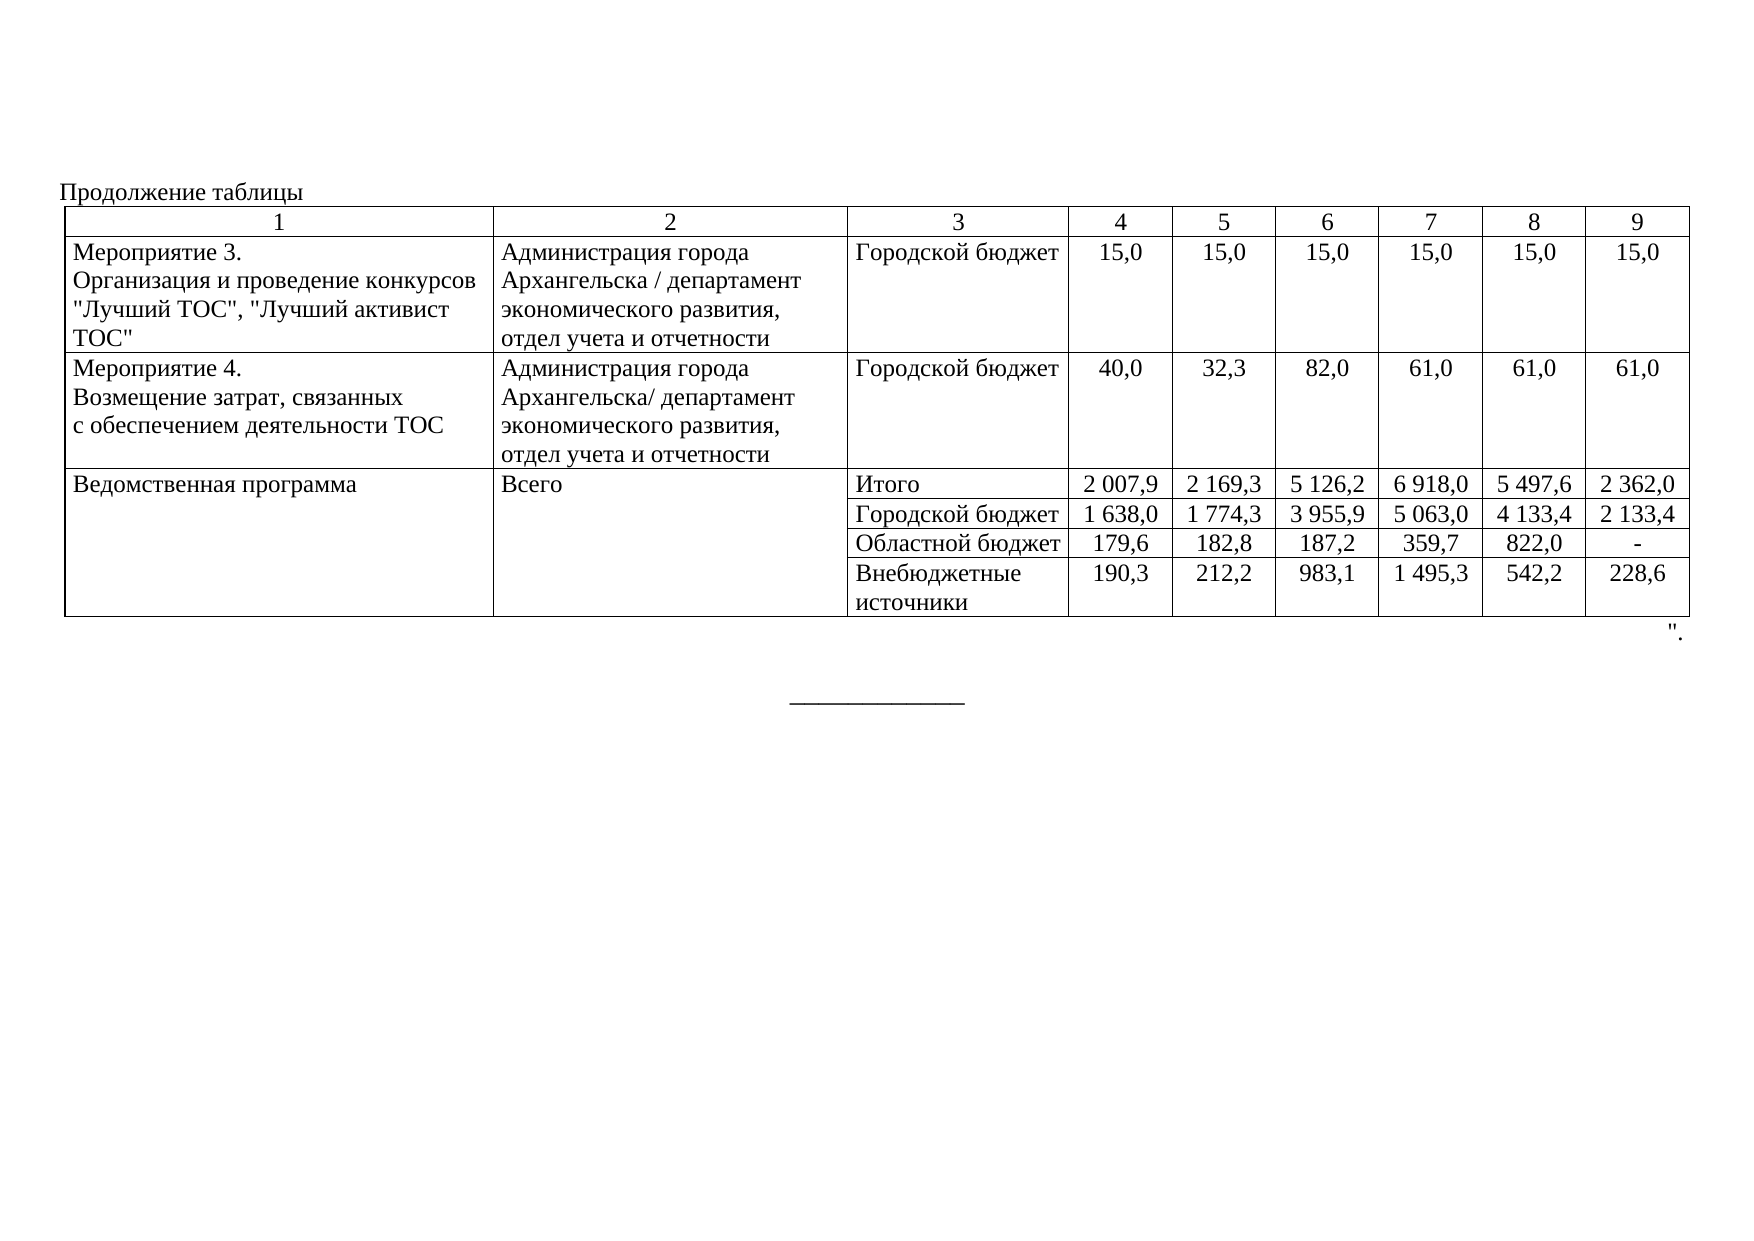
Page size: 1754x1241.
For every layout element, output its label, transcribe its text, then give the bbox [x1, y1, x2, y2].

table_cell 983,1 [1276, 558, 1378, 616]
table_cell 15,0 [1379, 237, 1482, 352]
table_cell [494, 237, 847, 352]
table_cell 5 497,6 [1483, 469, 1585, 498]
table_cell 40,0 [1069, 353, 1172, 468]
table_cell 2 362,0 [1586, 469, 1689, 498]
table_cell 15,0 [1173, 237, 1275, 352]
table_cell 61,0 [1379, 353, 1482, 468]
table_cell Городской бюджет [848, 353, 1068, 468]
table_cell 1 638,0 [1069, 499, 1172, 527]
table_cell 228,6 [1586, 558, 1689, 616]
table_cell 187,2 [1276, 529, 1378, 557]
table_cell 82,0 [1276, 353, 1378, 468]
table_cell 359,7 [1379, 529, 1482, 557]
table_header 1 [66, 207, 493, 236]
table_cell 2 133,4 [1586, 499, 1689, 527]
table_cell 1 774,3 [1173, 499, 1275, 527]
table_cell 182,8 [1173, 529, 1275, 557]
table_cell 15,0 [1586, 237, 1689, 352]
table_cell Всего [494, 469, 847, 616]
table_cell 2 007,9 [1069, 469, 1172, 498]
table_cell Мероприятие 4. Возмещение затрат, связанных с обеспечением деятельности ТОС [66, 353, 493, 468]
table_cell Итого [848, 469, 1068, 498]
table_cell 2 169,3 [1173, 469, 1275, 498]
table_header 6 [1276, 207, 1378, 236]
table_cell 3 955,9 [1276, 499, 1378, 527]
table_header 5 [1173, 207, 1275, 236]
table_header 9 [1586, 207, 1689, 236]
table_cell 61,0 [1483, 353, 1585, 468]
table_cell 822,0 [1483, 529, 1585, 557]
table_cell Областной бюджет [848, 529, 1068, 557]
table_cell 190,3 [1069, 558, 1172, 616]
table_cell 15,0 [1069, 237, 1172, 352]
table_cell Мероприятие 3. Организация и проведение конкурсов "Лучший ТОС", "Лучший активист ТОС" [66, 237, 493, 352]
table_cell 212,2 [1173, 558, 1275, 616]
table_header 8 [1483, 207, 1585, 236]
table_cell Городской бюджет [848, 499, 1068, 527]
text Продолжение таблицы [59, 177, 1636, 206]
table_cell 4 133,4 [1483, 499, 1585, 527]
table_cell 179,6 [1069, 529, 1172, 557]
table_cell 32,3 [1173, 353, 1275, 468]
table_cell Администрация города Архангельска/ департамент экономического развития, отдел учета и отчетности [494, 353, 847, 468]
table_cell Внебюджетные источники [848, 558, 1068, 616]
table_cell 15,0 [1483, 237, 1585, 352]
table_cell 5 126,2 [1276, 469, 1378, 498]
table_cell 61,0 [1586, 353, 1689, 468]
table_header 4 [1069, 207, 1172, 236]
table_cell Ведомственная программа [66, 469, 493, 616]
table_header 2 [494, 207, 847, 236]
table_cell Городской бюджет [848, 237, 1068, 352]
table_cell 542,2 [1483, 558, 1585, 616]
table_header 3 [848, 207, 1068, 236]
table_cell 1 495,3 [1379, 558, 1482, 616]
table_cell 6 918,0 [1379, 469, 1482, 498]
table_cell 15,0 [1276, 237, 1378, 352]
text ____________ [118, 674, 1636, 708]
text ". [118, 617, 1683, 646]
table_cell - [1586, 529, 1689, 557]
table_cell 5 063,0 [1379, 499, 1482, 527]
table_header 7 [1379, 207, 1482, 236]
